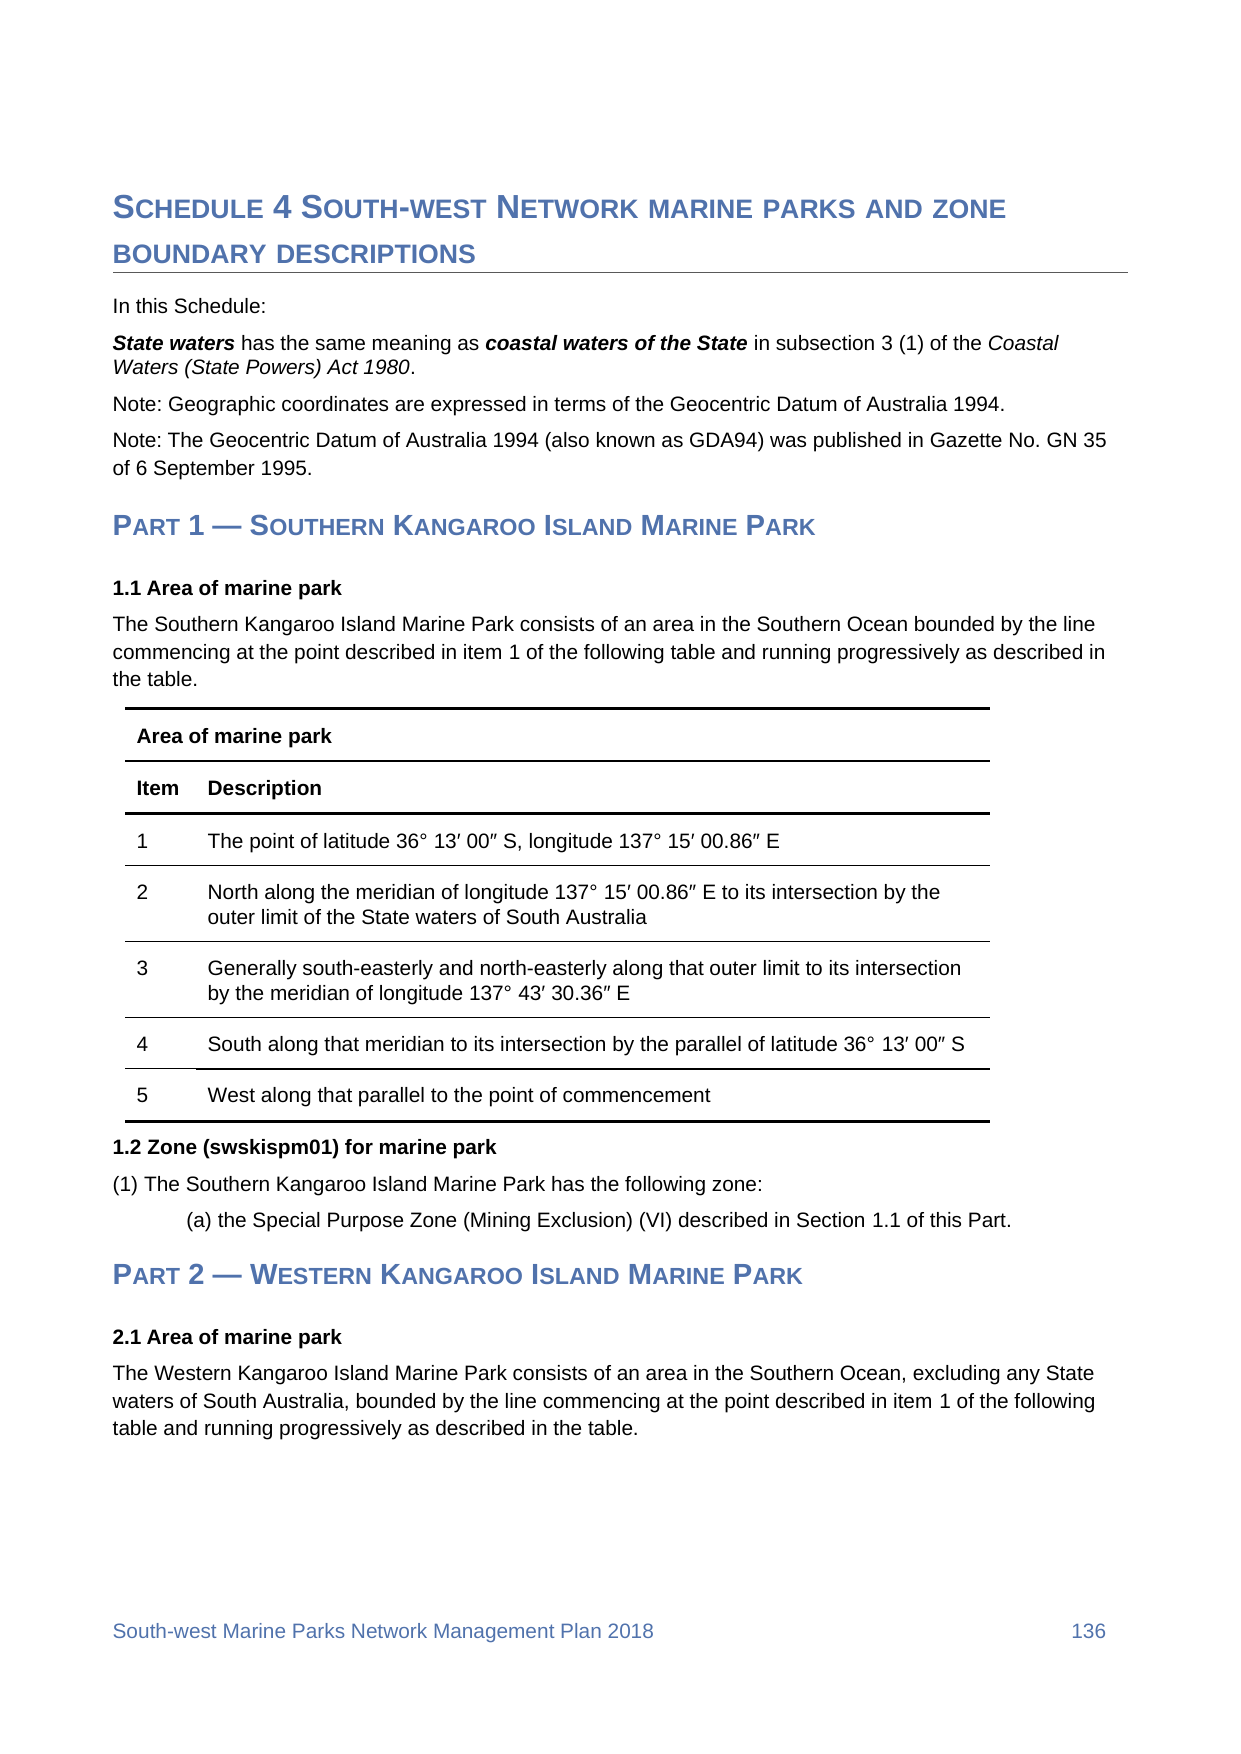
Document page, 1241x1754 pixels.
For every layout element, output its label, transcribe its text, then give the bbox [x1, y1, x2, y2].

text (a) the Special Purpose Zone (Mining Exclusion) (VI) described in Section 1.1 of this Part. [186, 1208, 1128, 1232]
table_cell Item [125, 762, 196, 812]
text State waters has the same meaning as coastal waters of the State in subsection 3 (1) of the Coastal Waters (State Powers) Act 1980. [112, 331, 1128, 379]
table_cell North along the meridian of longitude 137° 15′ 00.86″ E to its intersection by the outer limit of the State waters of South Australia [196, 866, 990, 941]
text Note: Geographic coordinates are expressed in terms of the Geocentric Datum of Australia 1994. [112, 391, 1128, 415]
text The Western Kangaroo Island Marine Park consists of an area in the Southern Ocean, excluding any State waters of South Australia, bounded by the line commencing at the point described in item 1 of the following table and running progressively as described in the table. [112, 1361, 1128, 1440]
table_cell 2 [125, 866, 196, 941]
table_cell 5 [125, 1069, 196, 1119]
text In this Schedule: [112, 291, 1128, 318]
text The Southern Kangaroo Island Marine Park consists of an area in the Southern Ocean bounded by the line commencing at the point described in item 1 of the following table and running progressively as described in the table. [112, 612, 1128, 691]
text 1.2 Zone (swskispm01) for marine park [112, 1135, 1128, 1159]
table_cell The point of latitude 36° 13′ 00″ S, longitude 137° 15′ 00.86″ E [196, 815, 990, 865]
text 2.1 Area of marine park [112, 1325, 1128, 1349]
text (1) The Southern Kangaroo Island Marine Park has the following zone: [112, 1172, 1128, 1196]
table_cell West along that parallel to the point of commencement [196, 1070, 990, 1119]
text 1.1 Area of marine park [112, 576, 1128, 599]
table_header Area of marine park [125, 710, 990, 760]
text Note: The Geocentric Datum of Australia 1994 (also known as GDA94) was published in Gazette No. GN 35 of 6 September 1995. [112, 428, 1128, 479]
table_cell 3 [125, 942, 196, 1017]
text Schedule 4 South-west Network marine parks and zone boundary descriptions [112, 187, 1128, 273]
table_cell Description [196, 762, 990, 812]
table_cell Generally south-easterly and north-easterly along that outer limit to its intersection by the meridian of longitude 137° 43′ 30.36″ E [196, 942, 990, 1017]
table_cell 4 [125, 1018, 196, 1068]
subtitle Part 1 — Southern Kangaroo Island Marine Park [112, 508, 1128, 541]
subtitle Part 2 — Western Kangaroo Island Marine Park [112, 1257, 1128, 1291]
table_cell South along that meridian to its intersection by the parallel of latitude 36° 13′ 00″ S [196, 1018, 990, 1068]
table_cell 1 [125, 815, 196, 865]
